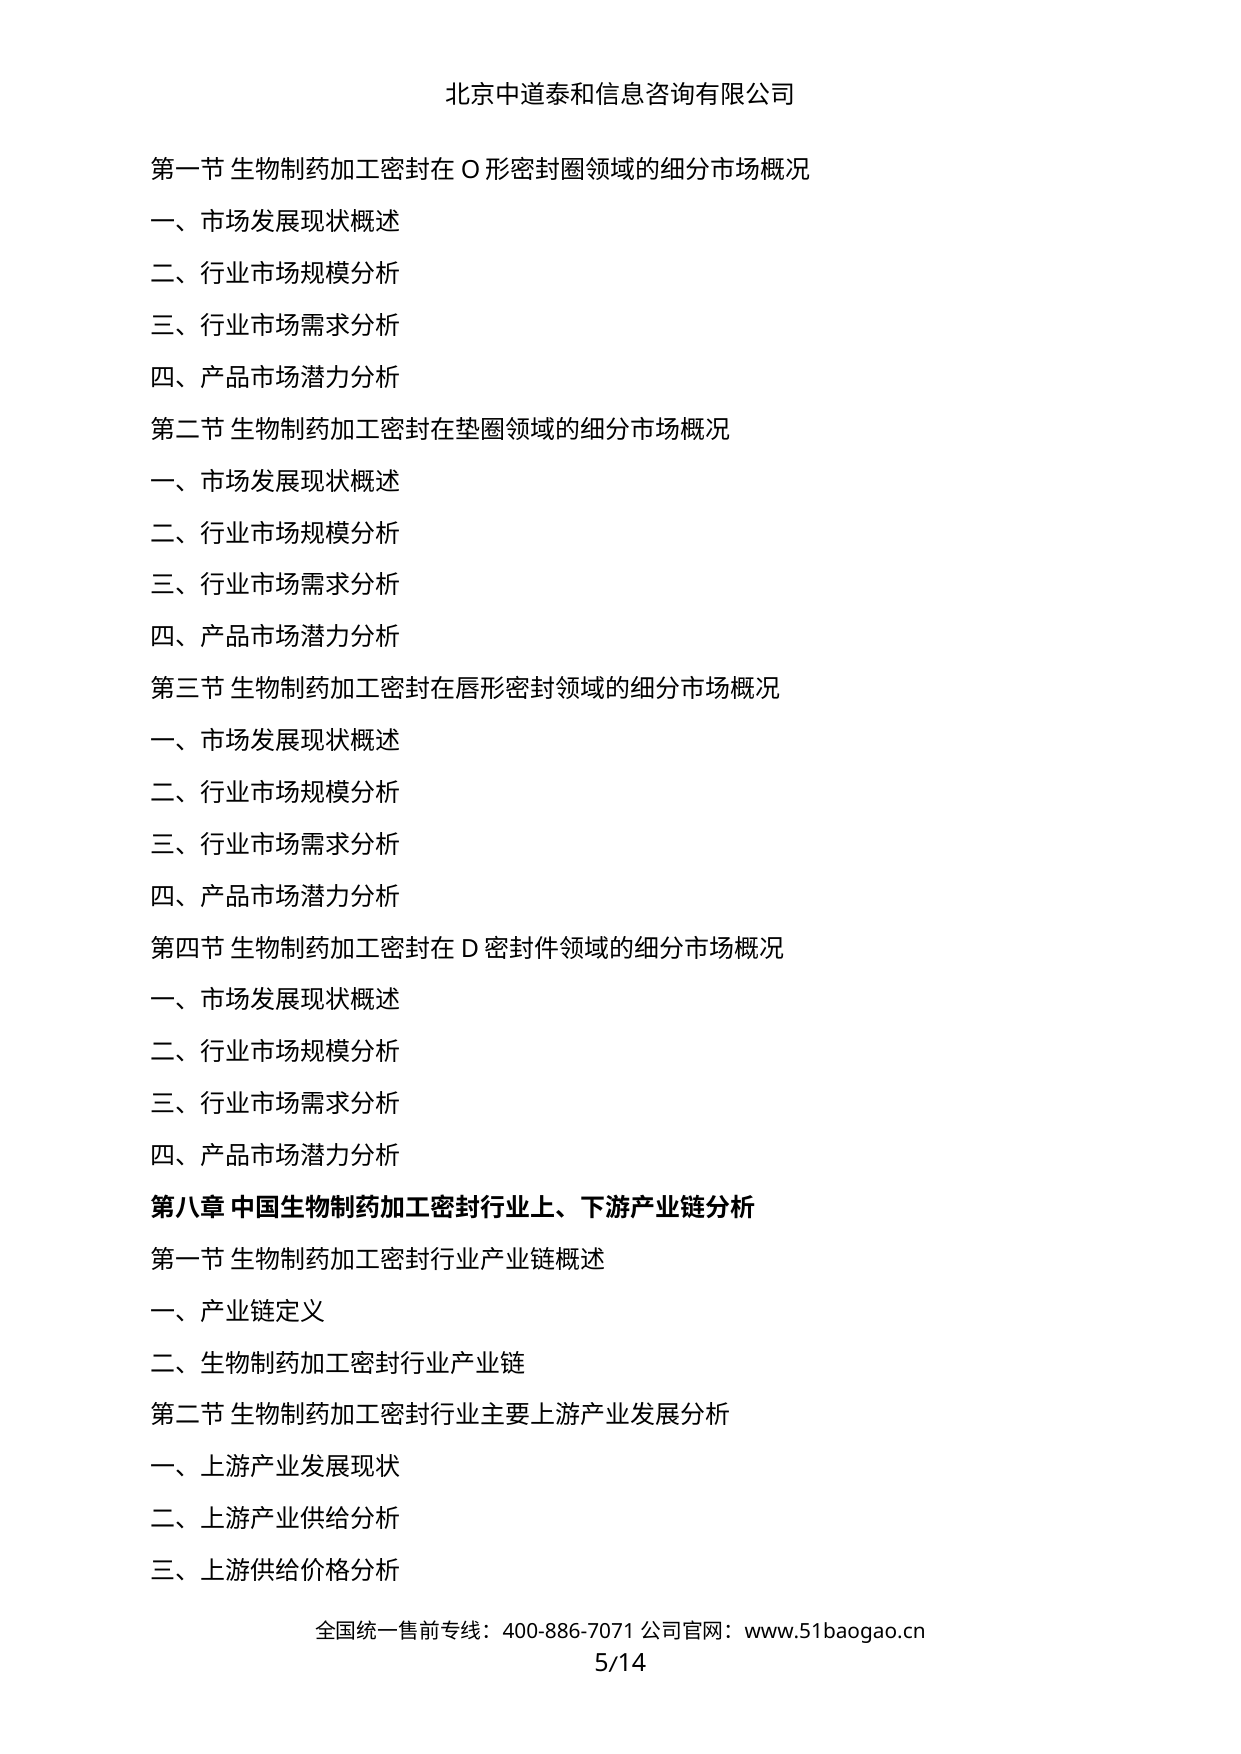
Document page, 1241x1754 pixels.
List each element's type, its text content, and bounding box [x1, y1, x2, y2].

text 一、上游产业发展现状 [150, 1447, 1090, 1483]
text 四、产品市场潜力分析 [150, 1136, 1090, 1172]
text 三、行业市场需求分析 [150, 306, 1090, 342]
text 一、市场发展现状概述 [150, 461, 1090, 497]
text 一、市场发展现状概述 [150, 202, 1090, 238]
text 二、行业市场规模分析 [150, 772, 1090, 809]
text 二、行业市场规模分析 [150, 513, 1090, 549]
text 三、行业市场需求分析 [150, 824, 1090, 861]
text 第一节 生物制药加工密封在O形密封圈领域的细分市场概况 [150, 150, 1090, 186]
text 一、市场发展现状概述 [150, 980, 1090, 1016]
text 二、行业市场规模分析 [150, 1032, 1090, 1068]
text 四、产品市场潜力分析 [150, 876, 1090, 912]
text 一、产业链定义 [150, 1291, 1090, 1327]
text 第八章 中国生物制药加工密封行业上、下游产业链分析 [150, 1187, 1090, 1224]
text 第二节 生物制药加工密封在垫圈领域的细分市场概况 [150, 409, 1090, 446]
text 四、产品市场潜力分析 [150, 357, 1090, 394]
text 第三节 生物制药加工密封在唇形密封领域的细分市场概况 [150, 669, 1090, 705]
text 二、生物制药加工密封行业产业链 [150, 1343, 1090, 1379]
text 二、行业市场规模分析 [150, 254, 1090, 290]
text 三、行业市场需求分析 [150, 565, 1090, 601]
text 四、产品市场潜力分析 [150, 617, 1090, 653]
text 第二节 生物制药加工密封行业主要上游产业发展分析 [150, 1395, 1090, 1431]
text 第四节 生物制药加工密封在D密封件领域的细分市场概况 [150, 928, 1090, 964]
text 一、市场发展现状概述 [150, 721, 1090, 757]
text 三、行业市场需求分析 [150, 1084, 1090, 1120]
text 三、上游供给价格分析 [150, 1551, 1090, 1587]
text 第一节 生物制药加工密封行业产业链概述 [150, 1239, 1090, 1276]
text 二、上游产业供给分析 [150, 1499, 1090, 1535]
